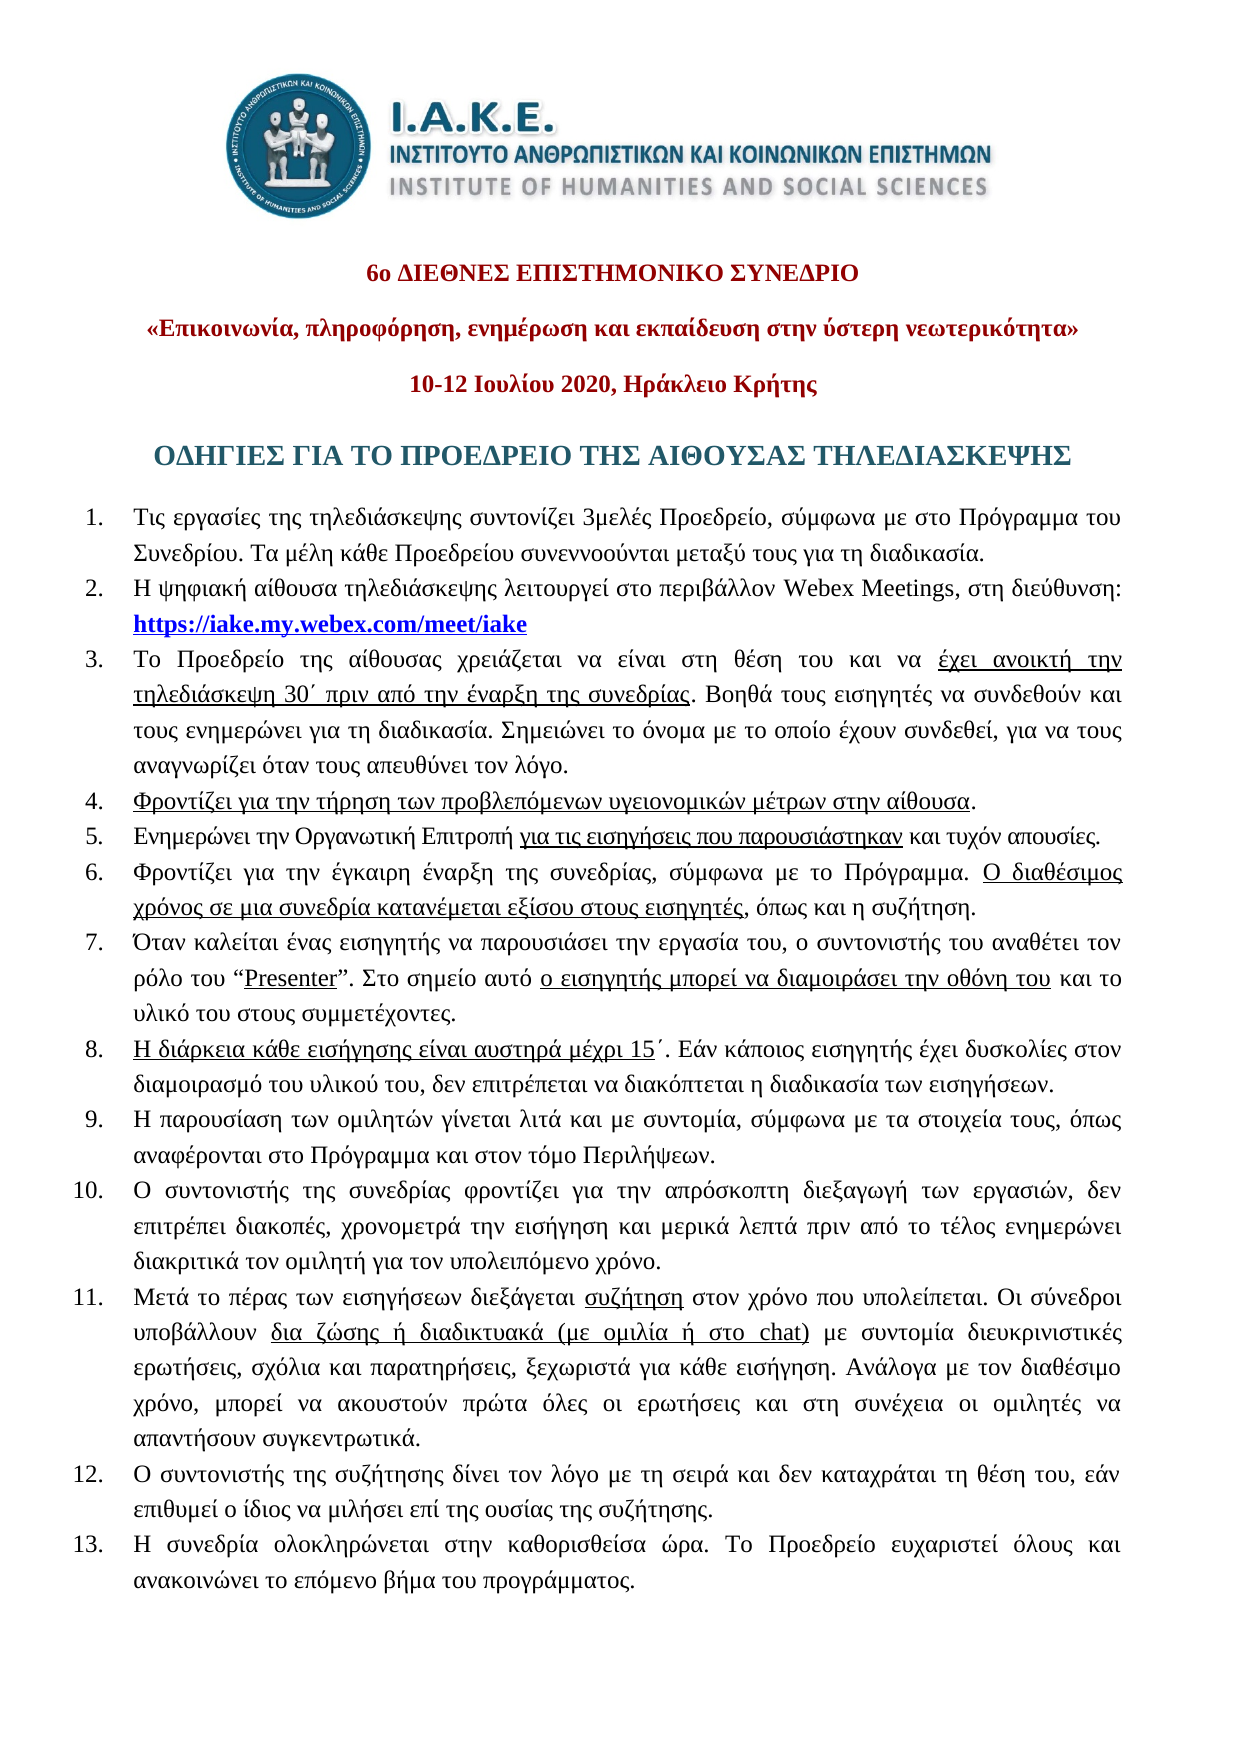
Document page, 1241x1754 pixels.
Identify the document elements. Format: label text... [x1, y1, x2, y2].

list Ενημερώνει την Οργανωτική Επιτροπή για τις εισηγήσεις που παρουσιάστηκαν και τυχόν απουσίες. [103, 816, 1122, 852]
text 10-12 Ιουλίου 2020, Ηράκλειο Κρήτης [103, 369, 1122, 398]
text ΟΔΗΓΙΕΣ ΓΙΑ ΤΟ ΠΡΟΕΔΡΕΙΟ ΤΗΣ ΑΙΘΟΥΣΑΣ ΤΗΛΕΔΙΑΣΚΕΨΗΣ [103, 437, 1122, 472]
list Το Προεδρείο της αίθουσας χρειάζεται να είναι στη θέση του και να έχει ανοικτή την τηλεδιάσκεψη 30΄ πριν από την έναρξη της συνεδρίας. Βοηθά τους εισηγητές να συνδεθούν και τους ενημερώνει για τη διαδικασία. Σημειώνει το όνομα με το οποίο έχουν συνδεθεί, για να τους αναγνωρίζει όταν τους απευθύνει τον λόγο. [103, 639, 1122, 781]
list Η διάρκεια κάθε εισήγησης είναι αυστηρά μέχρι 15΄. Εάν κάποιος εισηγητής έχει δυσκολίες στον διαμοιρασμό του υλικού του, δεν επιτρέπεται να διακόπτεται η διαδικασία των εισηγήσεων. [103, 1029, 1122, 1099]
text «Επικοινωνία, πληροφόρηση, ενημέρωση και εκπαίδευση στην ύστερη νεωτερικότητα» [103, 313, 1122, 342]
picture [180, 59, 1046, 233]
list Η συνεδρία ολοκληρώνεται στην καθορισθείσα ώρα. Το Προεδρείο ευχαριστεί όλους και ανακοινώνει το επόμενο βήμα του προγράμματος. [103, 1524, 1122, 1595]
list Η ψηφιακή αίθουσα τηλεδιάσκεψης λειτουργεί στο περιβάλλον Webex Meetings, στη διεύθυνση: https://iake.my.webex.com/meet/iake [103, 568, 1122, 639]
list Μετά το πέρας των εισηγήσεων διεξάγεται συζήτηση στον χρόνο που υπολείπεται. Οι σύνεδροι υποβάλλουν δια ζώσης ή διαδικτυακά (με ομιλία ή στο chat) με συντομία διευκρινιστικές ερωτήσεις, σχόλια και παρατηρήσεις, ξεχωριστά για κάθε εισήγηση. Ανάλογα με τον διαθέσιμο χρόνο, μπορεί να ακουστούν πρώτα όλες οι ερωτήσεις και στη συνέχεια οι ομιλητές να απαντήσουν συγκεντρωτικά. [103, 1277, 1122, 1454]
list Η παρουσίαση των ομιλητών γίνεται λιτά και με συντομία, σύμφωνα με τα στοιχεία τους, όπως αναφέρονται στο Πρόγραμμα και στον τόμο Περιλήψεων. [103, 1099, 1122, 1170]
list Ο συντονιστής της συνεδρίας φροντίζει για την απρόσκοπτη διεξαγωγή των εργασιών, δεν επιτρέπει διακοπές, χρονομετρά την εισήγηση και μερικά λεπτά πριν από το τέλος ενημερώνει διακριτικά τον ομιλητή για τον υπολειπόμενο χρόνο. [103, 1170, 1122, 1277]
list Φροντίζει για την τήρηση των προβλεπόμενων υγειονομικών μέτρων στην αίθουσα. [103, 781, 1122, 816]
list Ο συντονιστής της συζήτησης δίνει τον λόγο με τη σειρά και δεν καταχράται τη θέση του, εάν επιθυμεί ο ίδιος να μιλήσει επί της ουσίας της συζήτησης. [103, 1454, 1122, 1524]
list Όταν καλείται ένας εισηγητής να παρουσιάσει την εργασία του, ο συντονιστής του αναθέτει τον ρόλο του “Presenter”. Στο σημείο αυτό ο εισηγητής μπορεί να διαμοιράσει την οθόνη του και το υλικό του στους συμμετέχοντες. [103, 922, 1122, 1029]
list Τις εργασίες της τηλεδιάσκεψης συντονίζει 3μελές Προεδρείο, σύμφωνα με στο Πρόγραμμα του Συνεδρίου. Τα μέλη κάθε Προεδρείου συνεννοούνται μεταξύ τους για τη διαδικασία. [103, 497, 1122, 568]
list Φροντίζει για την έγκαιρη έναρξη της συνεδρίας, σύμφωνα με το Πρόγραμμα. Ο διαθέσιμος χρόνος σε μια συνεδρία κατανέμεται εξίσου στους εισηγητές, όπως και η συζήτηση. [103, 852, 1122, 922]
text 6ο ΔΙΕΘΝΕΣ ΕΠΙΣΤΗΜΟΝΙΚΟ ΣΥΝΕΔΡΙΟ [103, 258, 1122, 286]
